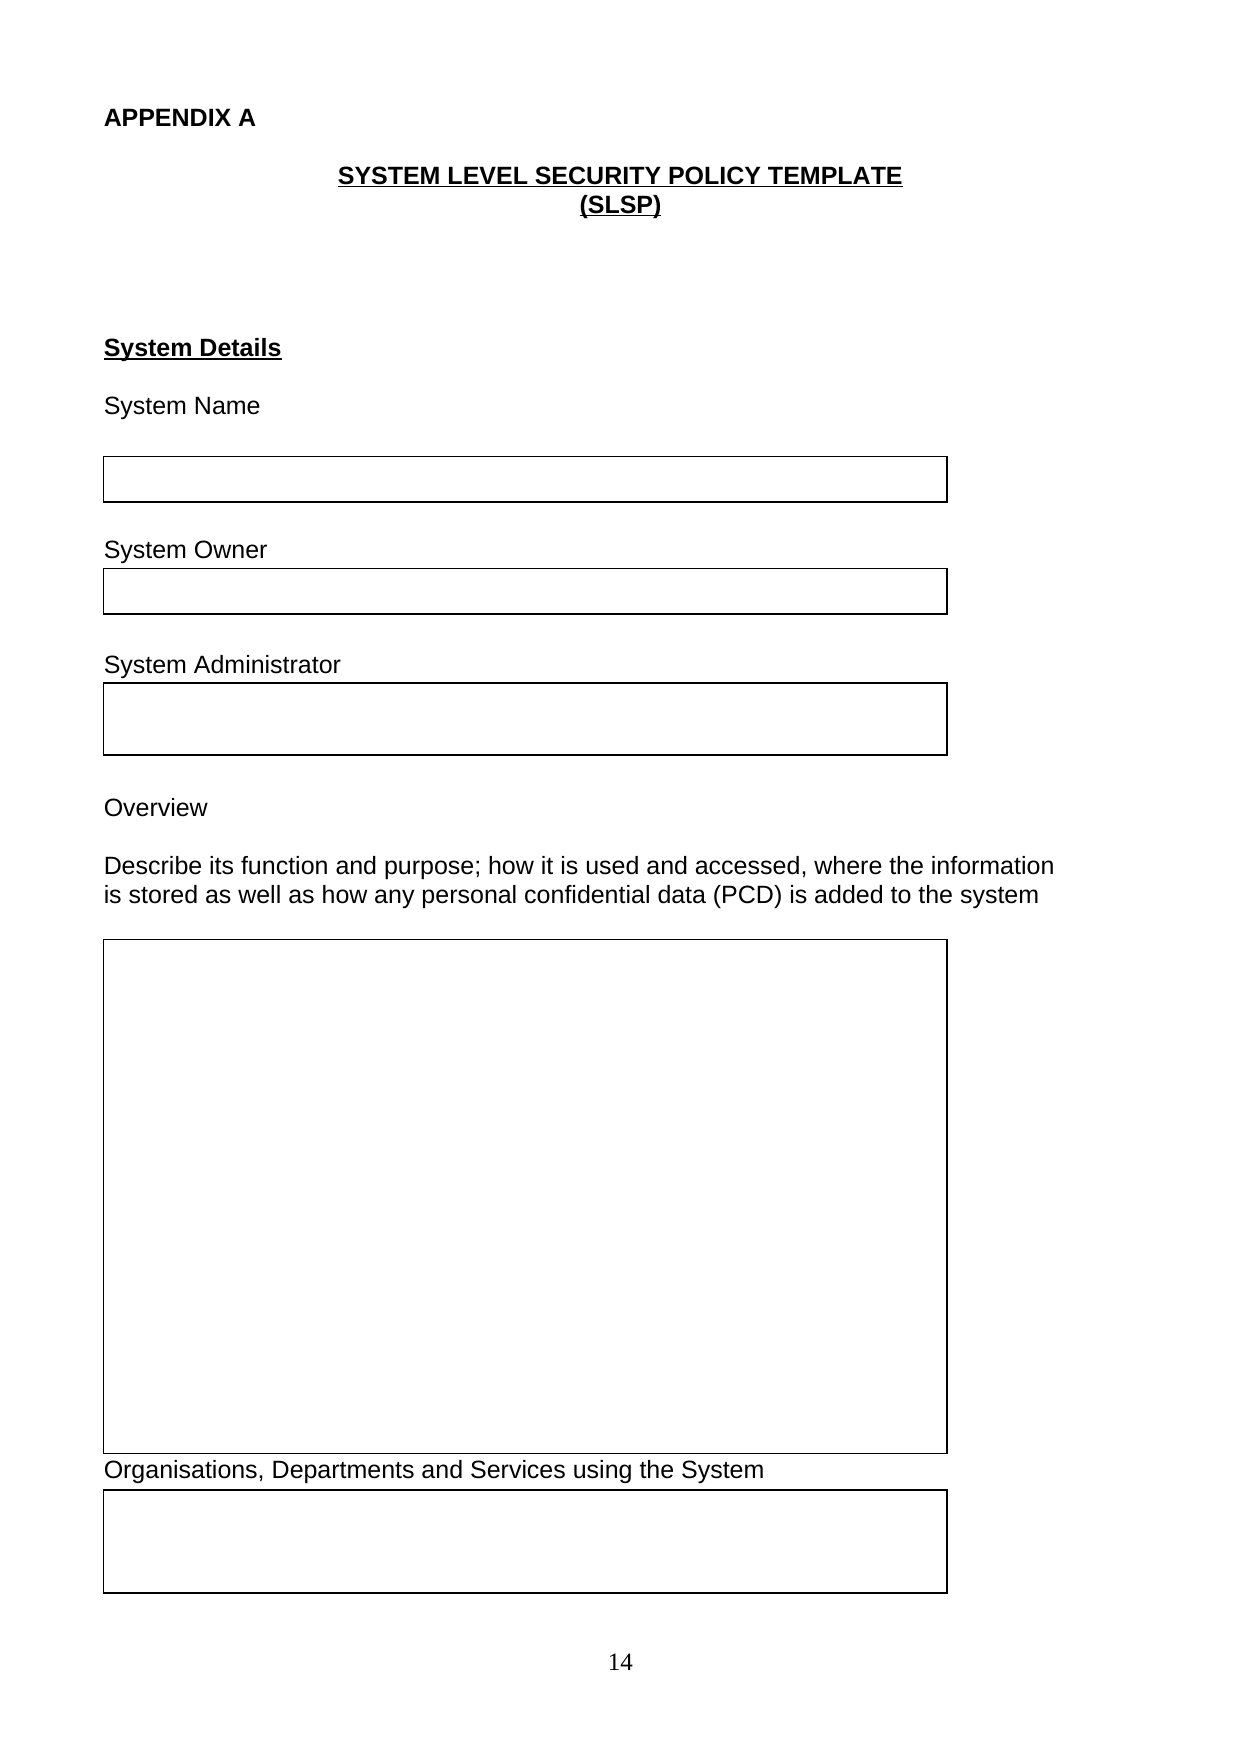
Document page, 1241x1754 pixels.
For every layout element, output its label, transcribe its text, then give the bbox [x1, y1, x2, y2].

title System Details [103, 333, 1137, 362]
text APPENDIX A [103, 103, 1137, 132]
title System Name [103, 391, 1137, 420]
text System Owner [103, 535, 1137, 563]
text Organisations, Departments and Services using the System [103, 1455, 1137, 1483]
text System Administrator [103, 650, 1137, 678]
text Describe its function and purpose; how it is used and accessed, where the information [103, 851, 1137, 880]
title System level security policy Template [103, 161, 1137, 190]
text Overview [103, 793, 1137, 822]
title (SLSP) [103, 190, 1137, 218]
text is stored as well as how any personal confidential data (PCD) is added to the system [103, 880, 1137, 908]
